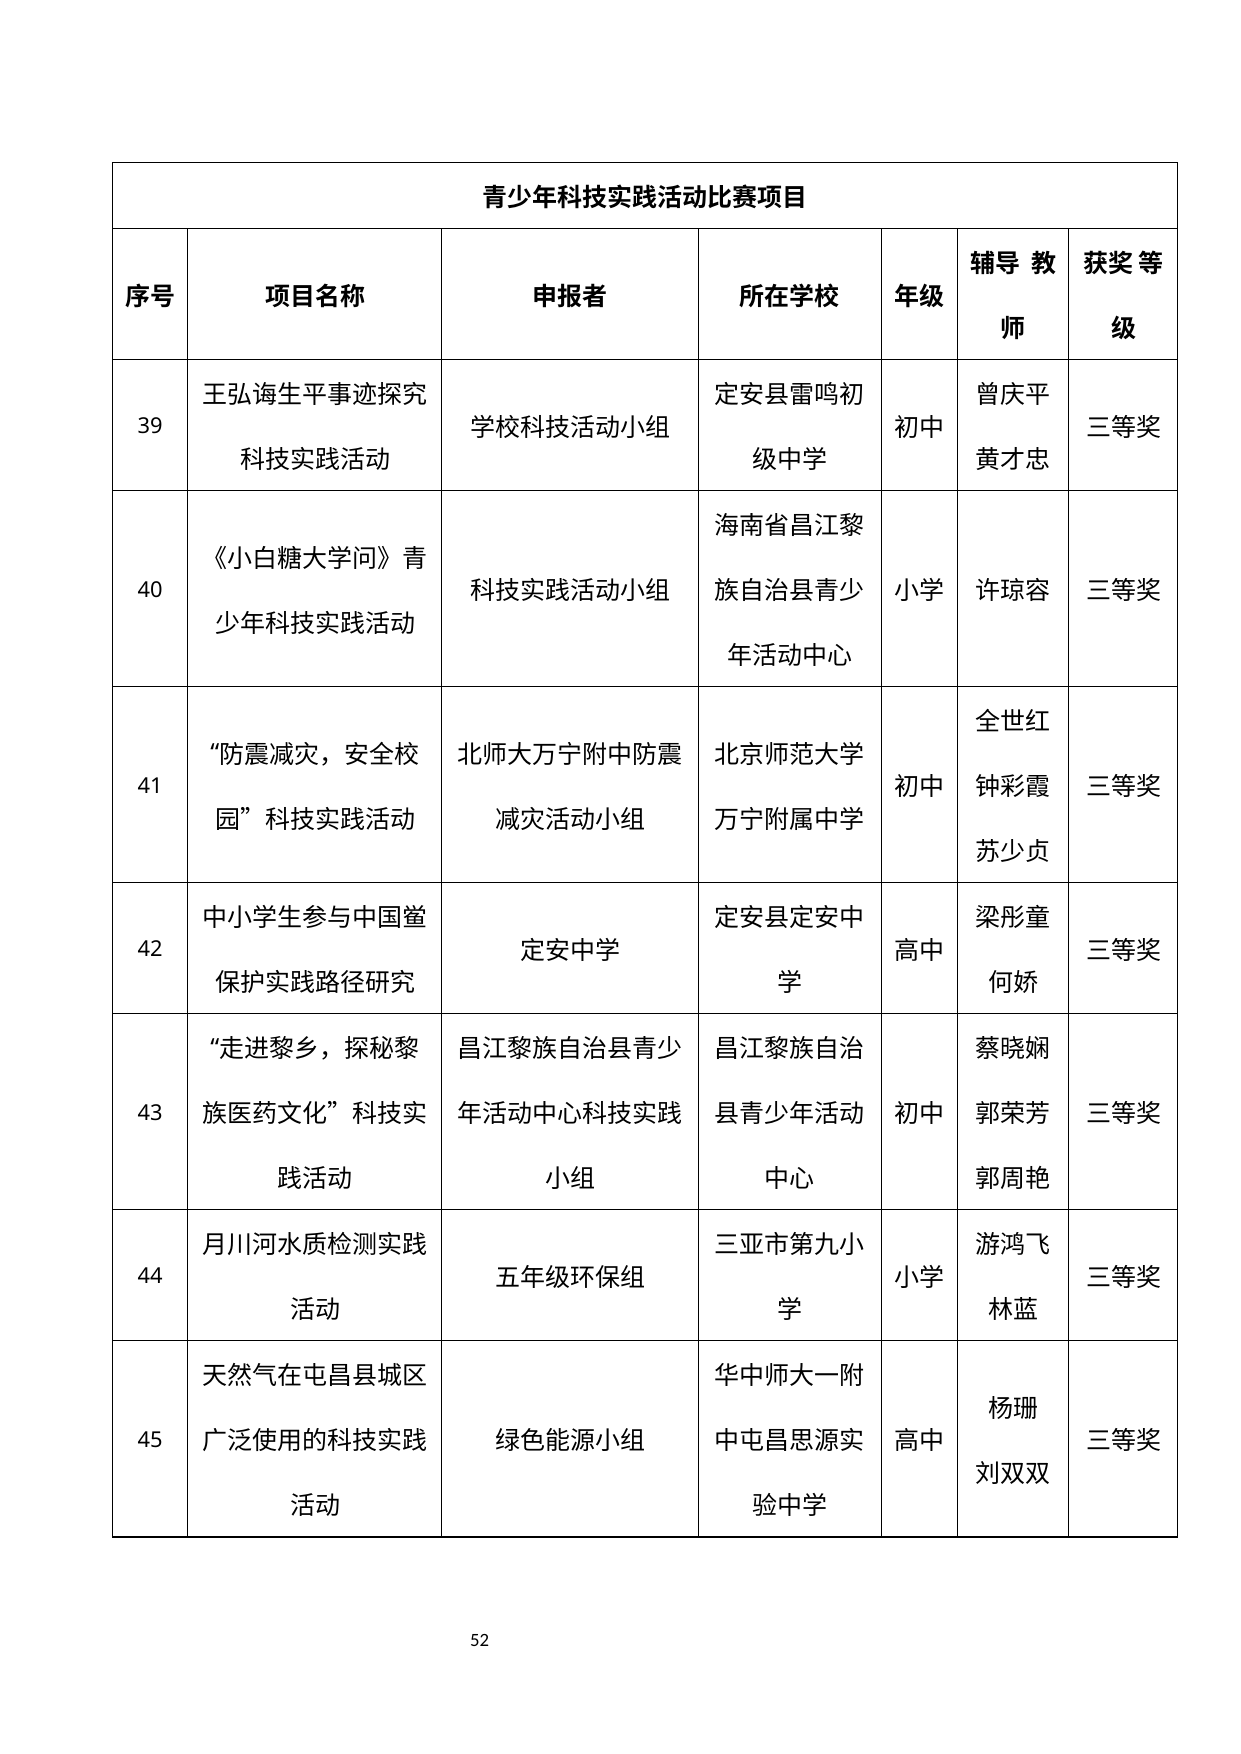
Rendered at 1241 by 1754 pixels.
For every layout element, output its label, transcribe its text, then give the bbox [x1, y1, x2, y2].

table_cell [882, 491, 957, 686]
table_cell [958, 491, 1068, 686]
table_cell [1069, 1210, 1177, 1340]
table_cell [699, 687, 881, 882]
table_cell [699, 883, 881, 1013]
table_cell 获奖 等级 [1069, 229, 1177, 359]
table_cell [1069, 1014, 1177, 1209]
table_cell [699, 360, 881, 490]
table_cell 项目名称 [188, 229, 441, 359]
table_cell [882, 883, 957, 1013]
table_cell 申报者 [442, 229, 698, 359]
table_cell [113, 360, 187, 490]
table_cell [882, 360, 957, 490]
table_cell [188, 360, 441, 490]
table_cell 辅导 教师 [958, 229, 1068, 359]
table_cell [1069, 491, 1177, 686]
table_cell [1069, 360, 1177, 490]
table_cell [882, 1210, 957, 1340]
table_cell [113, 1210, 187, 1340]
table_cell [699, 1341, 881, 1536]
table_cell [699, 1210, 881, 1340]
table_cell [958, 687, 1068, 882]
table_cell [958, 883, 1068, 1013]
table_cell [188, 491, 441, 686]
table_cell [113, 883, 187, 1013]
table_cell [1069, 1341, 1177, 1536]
table_cell 年级 [882, 229, 957, 359]
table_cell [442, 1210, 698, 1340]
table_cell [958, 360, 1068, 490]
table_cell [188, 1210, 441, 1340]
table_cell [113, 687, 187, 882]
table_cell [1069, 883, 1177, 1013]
table_header 青少年科技实践活动比赛项目 [113, 163, 1177, 228]
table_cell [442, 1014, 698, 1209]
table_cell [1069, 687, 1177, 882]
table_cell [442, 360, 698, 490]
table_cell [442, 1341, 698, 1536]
table_cell 所在学校 [699, 229, 881, 359]
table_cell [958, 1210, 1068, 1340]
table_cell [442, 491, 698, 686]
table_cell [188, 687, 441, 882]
table_cell 序号 [113, 229, 187, 359]
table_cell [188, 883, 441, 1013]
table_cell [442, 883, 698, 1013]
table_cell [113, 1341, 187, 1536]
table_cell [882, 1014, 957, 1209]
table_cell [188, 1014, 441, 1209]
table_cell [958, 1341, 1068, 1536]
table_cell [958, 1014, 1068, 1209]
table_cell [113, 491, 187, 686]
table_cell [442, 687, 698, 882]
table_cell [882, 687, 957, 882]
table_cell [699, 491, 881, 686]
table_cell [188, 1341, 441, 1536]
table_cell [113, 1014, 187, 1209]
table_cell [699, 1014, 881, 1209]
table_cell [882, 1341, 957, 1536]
